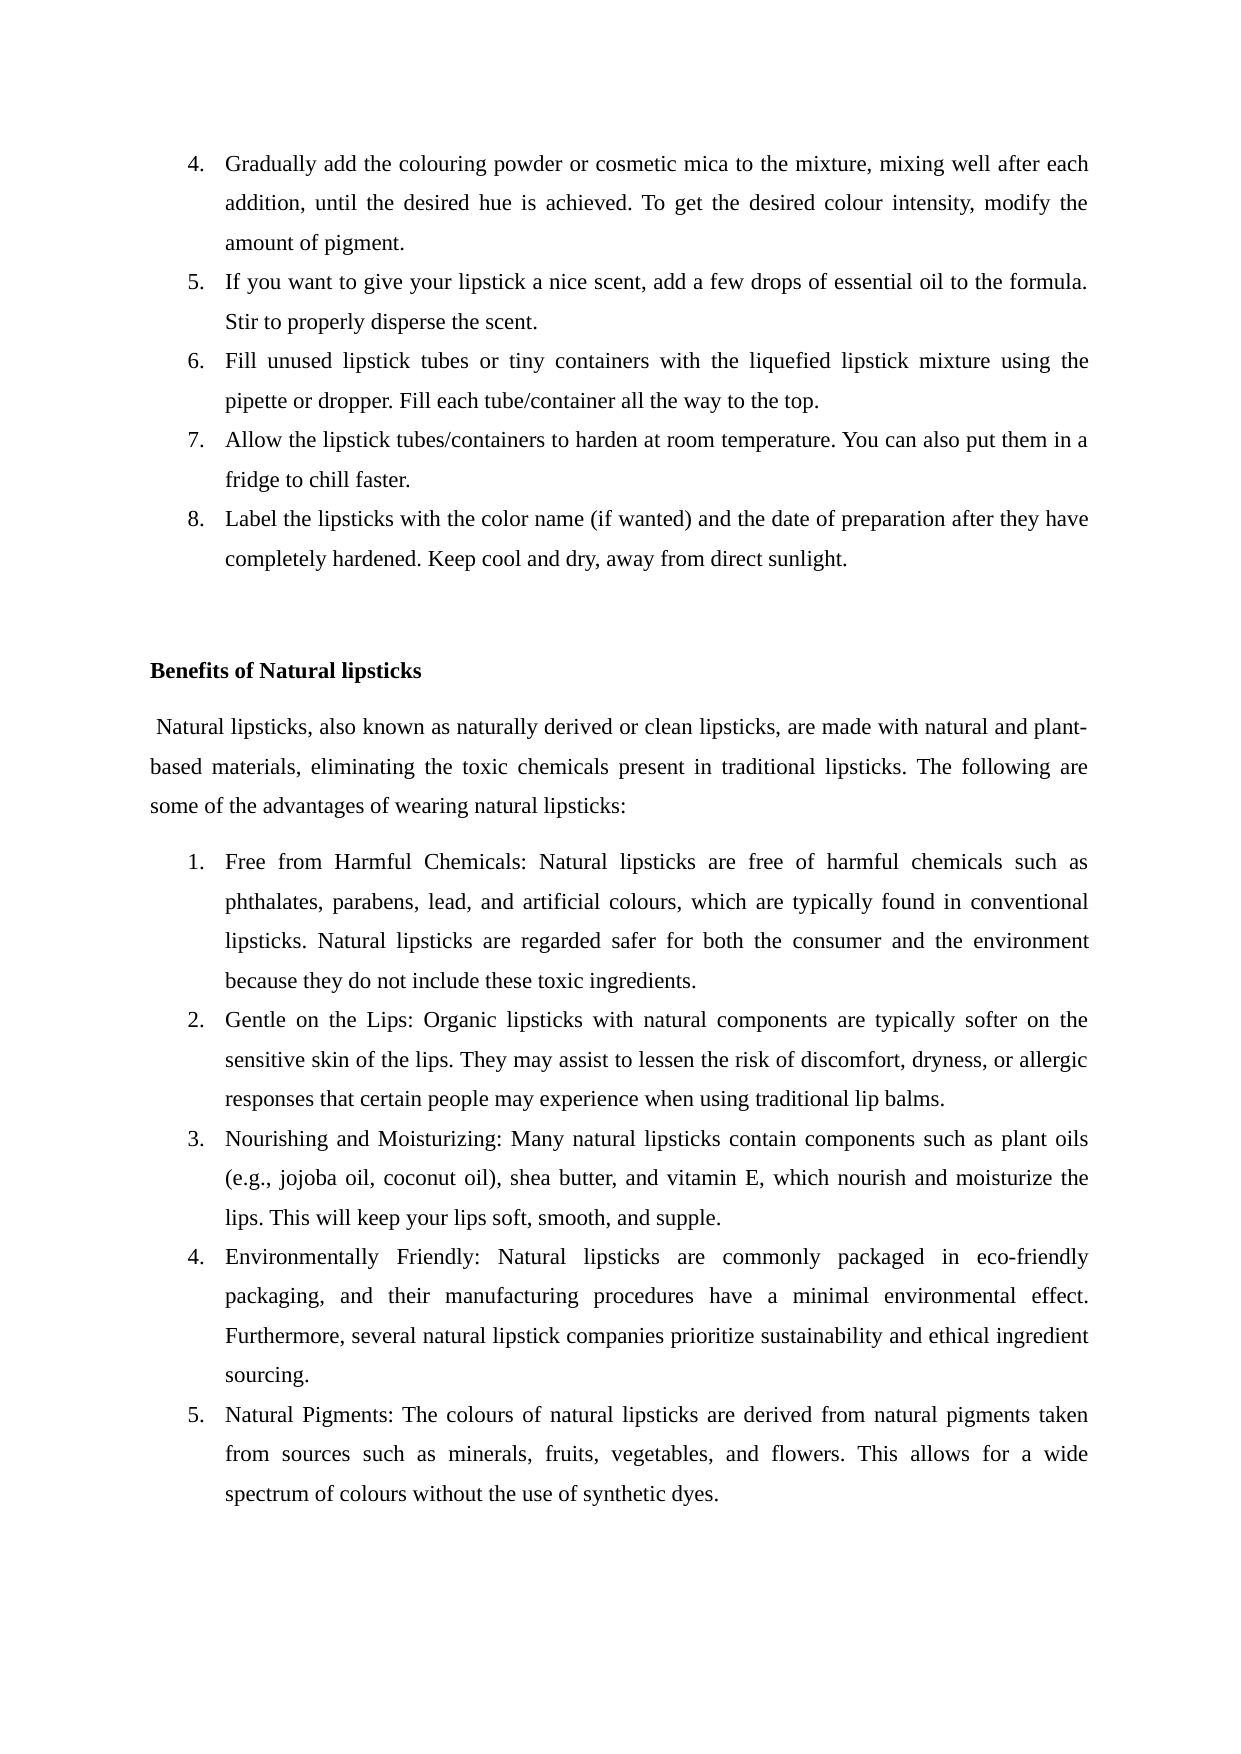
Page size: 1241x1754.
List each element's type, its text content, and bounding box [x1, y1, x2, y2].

list Environmentally Friendly: Natural lipsticks are commonly packaged in eco-friendly packaging, and their manufacturing procedures have a minimal environmental effect. Furthermore, several natural lipstick companies prioritize sustainability and ethical ingredient sourcing. [187, 1243, 1090, 1388]
list Allow the lipstick tubes/containers to harden at room temperature. You can also put them in a fridge to chill faster. [187, 426, 1090, 492]
list Gentle on the Lips: Organic lipsticks with natural components are typically softer on the sensitive skin of the lips. They may assist to lessen the risk of discomfort, dryness, or allergic responses that certain people may experience when using traditional lip balms. [187, 1006, 1090, 1112]
text Benefits of Natural lipsticks [150, 657, 1090, 683]
list Gradually add the colouring powder or cosmetic mica to the mixture, mixing well after each addition, until the desired hue is achieved. To get the desired colour intensity, modify the amount of pigment. [187, 150, 1090, 255]
list If you want to give your lipstick a nice scent, add a few drops of essential oil to the formula. Stir to properly disperse the scent. [187, 268, 1090, 334]
list Free from Harmful Chemicals: Natural lipsticks are free of harmful chemicals such as phthalates, parabens, lead, and artificial colours, which are typically found in conventional lipsticks. Natural lipsticks are regarded safer for both the consumer and the environment because they do not include these toxic ingredients. [187, 848, 1090, 993]
text Natural lipsticks, also known as naturally derived or clean lipsticks, are made with natural and plant-based materials, eliminating the toxic chemicals present in traditional lipsticks. The following are some of the advantages of wearing natural lipsticks: [150, 713, 1090, 818]
list Label the lipsticks with the color name (if wanted) and the date of preparation after they have completely hardened. Keep cool and dry, away from direct sunlight. [187, 505, 1090, 571]
list Natural Pigments: The colours of natural lipsticks are derived from natural pigments taken from sources such as minerals, fruits, vegetables, and flowers. This allows for a wide spectrum of colours without the use of synthetic dyes. [187, 1401, 1090, 1506]
list Fill unused lipstick tubes or tiny containers with the liquefied lipstick mixture using the pipette or dropper. Fill each tube/container all the way to the top. [187, 347, 1090, 413]
list Nourishing and Moisturizing: Many natural lipsticks contain components such as plant oils (e.g., jojoba oil, coconut oil), shea butter, and vitamin E, which nourish and moisturize the lips. This will keep your lips soft, smooth, and supple. [187, 1125, 1090, 1230]
